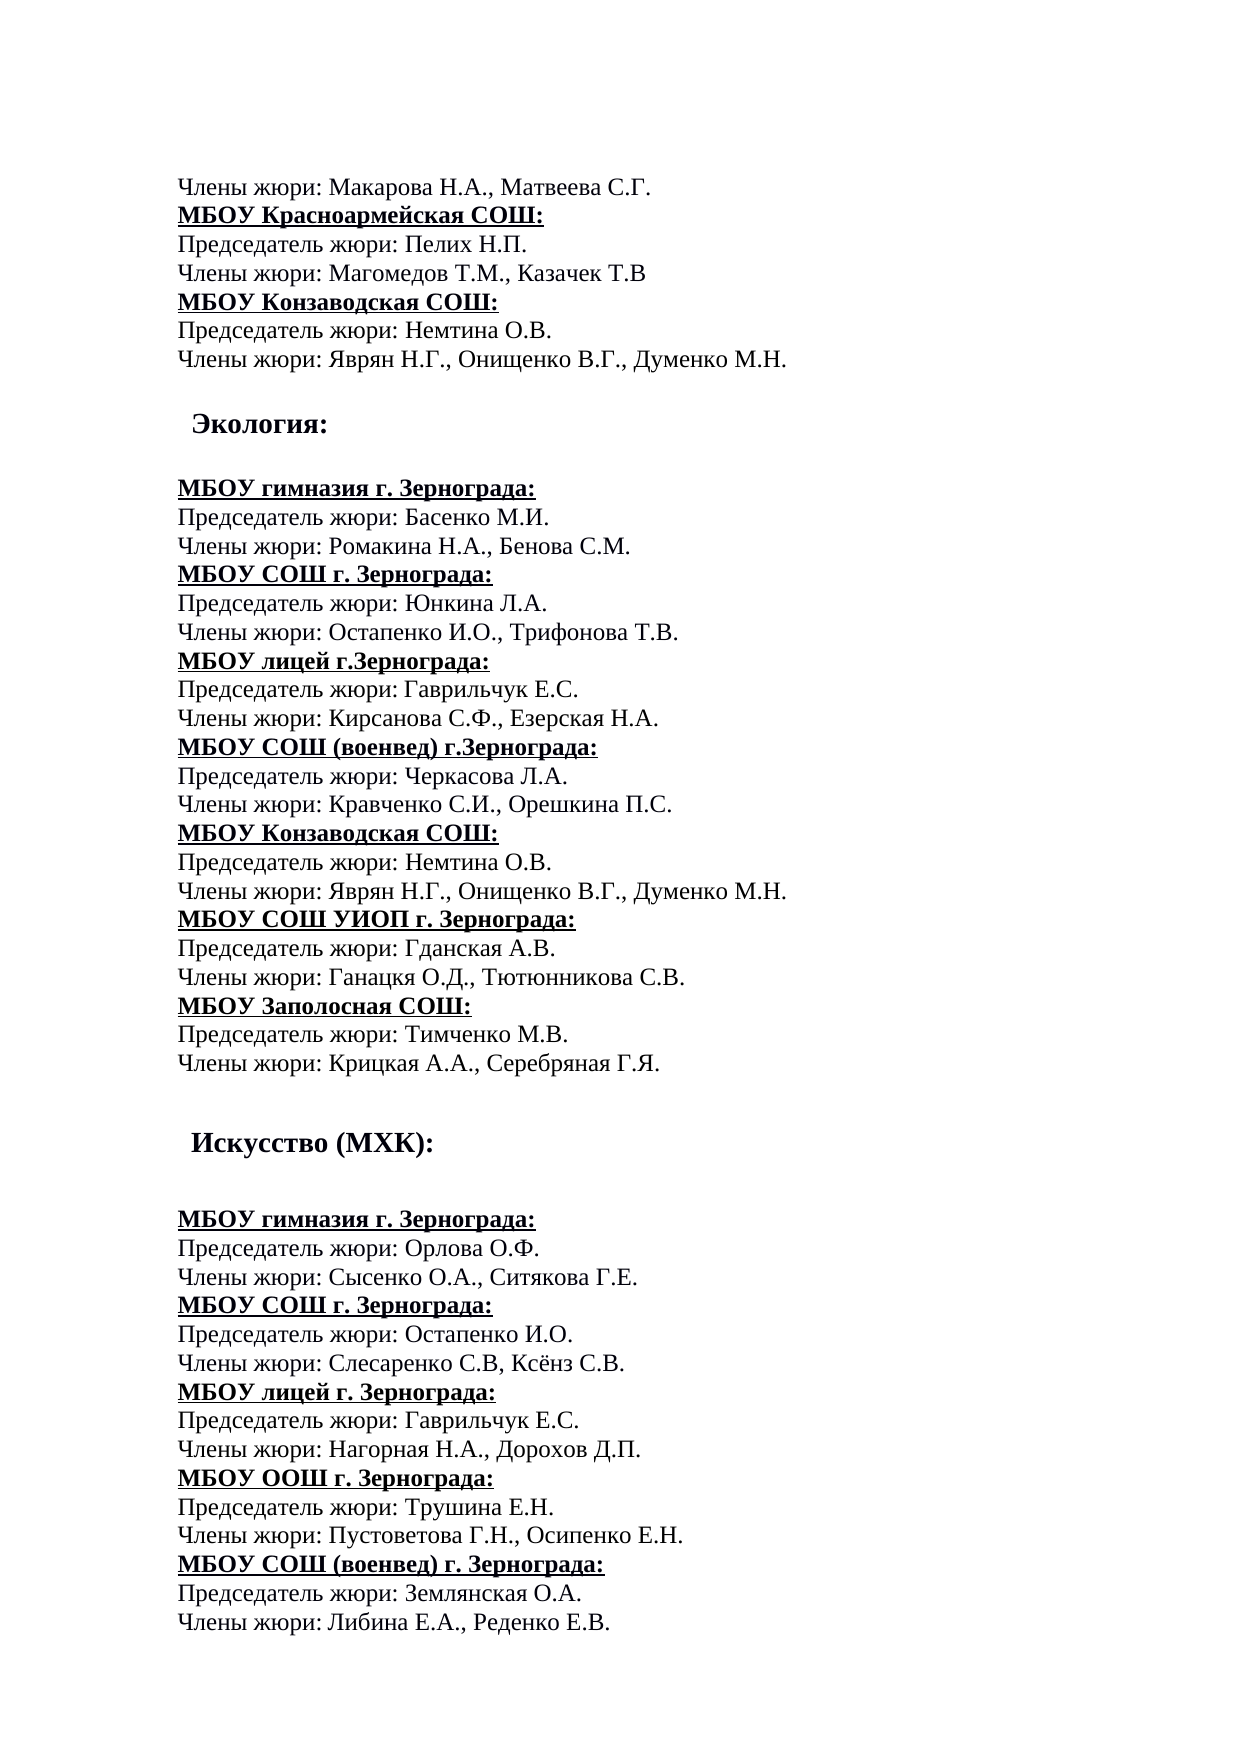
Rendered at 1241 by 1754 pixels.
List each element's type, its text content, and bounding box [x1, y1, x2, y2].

text МБОУ Конзаводская СОШ: [177, 818, 1152, 847]
text Председатель жюри: Немтина О.В. [177, 847, 1152, 876]
text Искусство (МХК): [191, 1125, 1152, 1159]
text МБОУ гимназия г. Зернограда: [177, 1204, 1152, 1233]
text Председатель жюри: Басенко М.И. [177, 502, 1152, 531]
text МБОУ СОШ (военвед) г. Зернограда: [177, 1549, 1152, 1578]
text Члены жюри: Крицкая А.А., Серебряная Г.Я. [177, 1048, 1152, 1077]
text Члены жюри: Нагорная Н.А., Дорохов Д.П. [177, 1434, 1152, 1463]
text Председатель жюри: Юнкина Л.А. [177, 588, 1152, 617]
text МБОУ гимназия г. Зернограда: [177, 473, 1152, 502]
text Члены жюри: Либина Е.А., Реденко Е.В. [177, 1607, 1152, 1635]
text МБОУ СОШ г. Зернограда: [177, 1290, 1152, 1319]
text МБОУ ООШ г. Зернограда: [177, 1463, 1152, 1492]
text Экология: [191, 406, 1152, 439]
text Члены жюри: Ромакина Н.А., Бенова С.М. [177, 531, 1152, 559]
text Председатель жюри: Немтина О.В. [177, 315, 1152, 344]
text Председатель жюри: Гаврильчук Е.С. [177, 1405, 1152, 1434]
text Члены жюри: Кравченко С.И., Орешкина П.С. [177, 789, 1152, 818]
text Члены жюри: Ганацкя О.Д., Тютюнникова С.В. [177, 962, 1152, 991]
text Члены жюри: Яврян Н.Г., Онищенко В.Г., Думенко М.Н. [177, 344, 1152, 373]
text Председатель жюри: Остапенко И.О. [177, 1319, 1152, 1348]
text Члены жюри: Слесаренко С.В, Ксёнз С.В. [177, 1348, 1152, 1377]
text МБОУ лицей г.Зернограда: [177, 646, 1152, 674]
text Председатель жюри: Пелих Н.П. [177, 229, 1152, 258]
text МБОУ СОШ УИОП г. Зернограда: [177, 904, 1152, 933]
text МБОУ Красноармейская СОШ: [177, 200, 1152, 229]
text Председатель жюри: Трушина Е.Н. [177, 1492, 1152, 1520]
text МБОУ Заполосная СОШ: [177, 991, 1152, 1019]
text Члены жюри: Яврян Н.Г., Онищенко В.Г., Думенко М.Н. [177, 876, 1152, 904]
text МБОУ лицей г. Зернограда: [177, 1377, 1152, 1405]
text Председатель жюри: Гаврильчук Е.С. [177, 674, 1152, 703]
text Члены жюри: Остапенко И.О., Трифонова Т.В. [177, 617, 1152, 646]
text МБОУ Конзаводская СОШ: [177, 287, 1152, 315]
text Члены жюри: Сысенко О.А., Ситякова Г.Е. [177, 1262, 1152, 1290]
text Председатель жюри: Орлова О.Ф. [177, 1233, 1152, 1262]
text Председатель жюри: Землянская О.А. [177, 1578, 1152, 1607]
text МБОУ СОШ г. Зернограда: [177, 559, 1152, 588]
text Председатель жюри: Черкасова Л.А. [177, 761, 1152, 789]
text Члены жюри: Макарова Н.А., Матвеева С.Г. [177, 172, 1152, 200]
text МБОУ СОШ (военвед) г.Зернограда: [177, 732, 1152, 761]
text Члены жюри: Кирсанова С.Ф., Езерская Н.А. [177, 703, 1152, 732]
text Члены жюри: Пустоветова Г.Н., Осипенко Е.Н. [177, 1520, 1152, 1549]
text Члены жюри: Магомедов Т.М., Казачек Т.В [177, 258, 1152, 287]
text Председатель жюри: Тимченко М.В. [177, 1019, 1152, 1048]
text Председатель жюри: Гданская А.В. [177, 933, 1152, 962]
